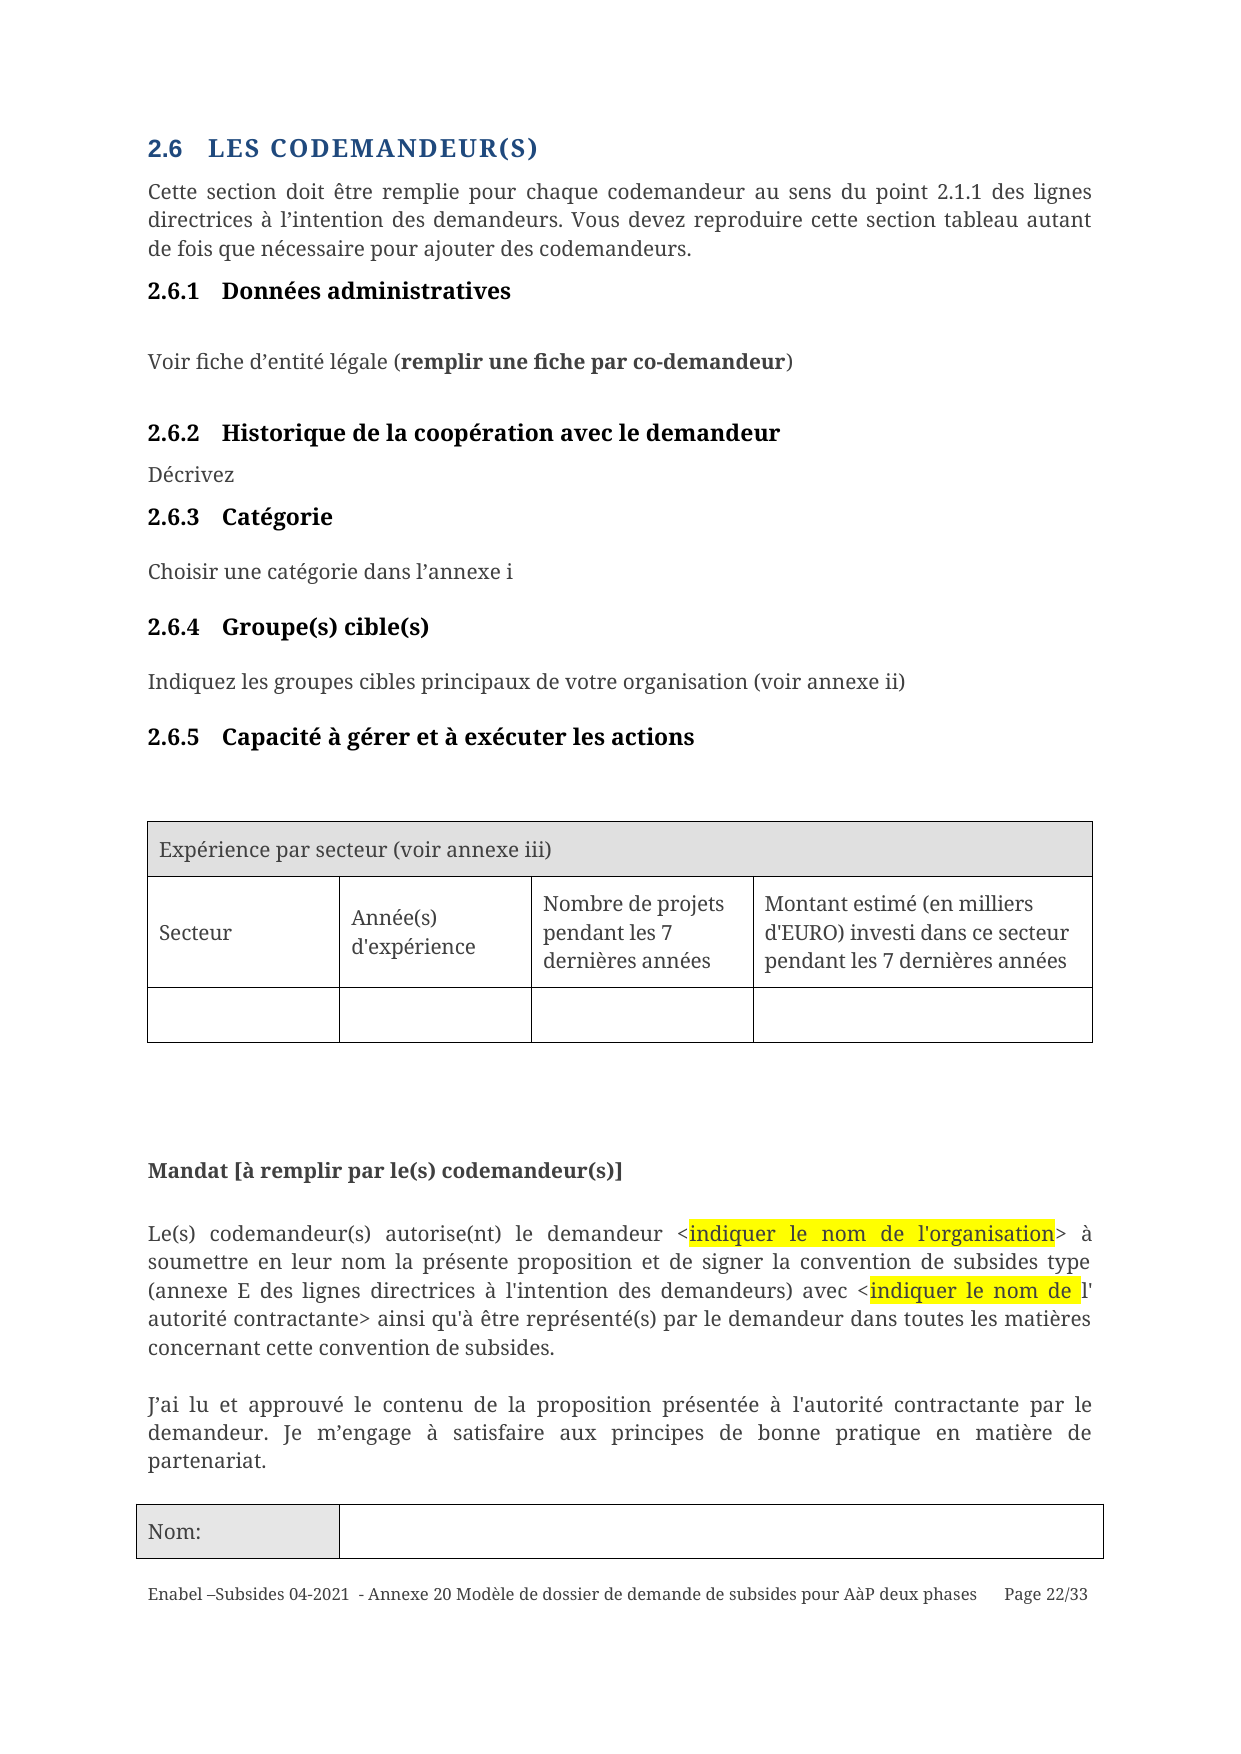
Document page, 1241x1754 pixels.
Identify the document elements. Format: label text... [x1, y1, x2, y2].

text Cette section doit être remplie pour chaque codemandeur au sens du point 2.1.1 des lignes directrices à l’intention des demandeurs. Vous devez reproduire cette section tableau autant de fois que nécessaire pour ajouter des codemandeurs. [148, 177, 1092, 262]
text Le(s) codemandeur(s) autorise(nt) le demandeur <indiquer le nom de l'organisation> à soumettre en leur nom la présente proposition et de signer la convention de subsides type (annexe E des lignes directrices à l'intention des demandeurs) avec <indiquer le nom de l' autorité contractante> ainsi qu'à être représenté(s) par le demandeur dans toutes les matières concernant cette convention de subsides. [148, 1219, 1092, 1361]
text J’ai lu et approuvé le contenu de la proposition présentée à l'autorité contractante par le demandeur. Je m’engage à satisfaire aux principes de bonne pratique en matière de partenariat. [148, 1390, 1092, 1475]
table_cell [754, 988, 1092, 1042]
table_header Expérience par secteur (voir annexe iii) [148, 822, 1092, 876]
table_cell [340, 988, 531, 1042]
subtitle Groupe(s) cible(s) [148, 611, 1092, 642]
text Choisir une catégorie dans l’annexe i [148, 557, 1092, 586]
subtitle Catégorie [148, 501, 1092, 532]
table_cell Nombre de projets pendant les 7 dernières années [532, 877, 753, 987]
subtitle Données administratives [148, 275, 1092, 306]
subtitle Capacité à gérer et à exécuter les actions [148, 721, 1092, 752]
table_header Nom: [137, 1505, 339, 1558]
subtitle Les codemandeur(s) [148, 131, 1092, 165]
table_cell Montant estimé (en milliers d'EURO) investi dans ce secteur pendant les 7 dernières années [754, 877, 1092, 987]
text Mandat [à remplir par le(s) codemandeur(s)] [148, 1156, 1092, 1184]
table_cell [532, 988, 753, 1042]
table_cell Secteur [148, 877, 339, 987]
table_cell Année(s) d'expérience [340, 877, 531, 987]
table_header [340, 1505, 1103, 1558]
text Indiquez les groupes cibles principaux de votre organisation (voir annexe ii) [148, 667, 1092, 696]
subtitle Historique de la coopération avec le demandeur [148, 417, 1092, 448]
table_cell [148, 988, 339, 1042]
text Décrivez [148, 460, 1092, 489]
text Voir fiche d’entité légale (remplir une fiche par co-demandeur) [148, 347, 1092, 376]
